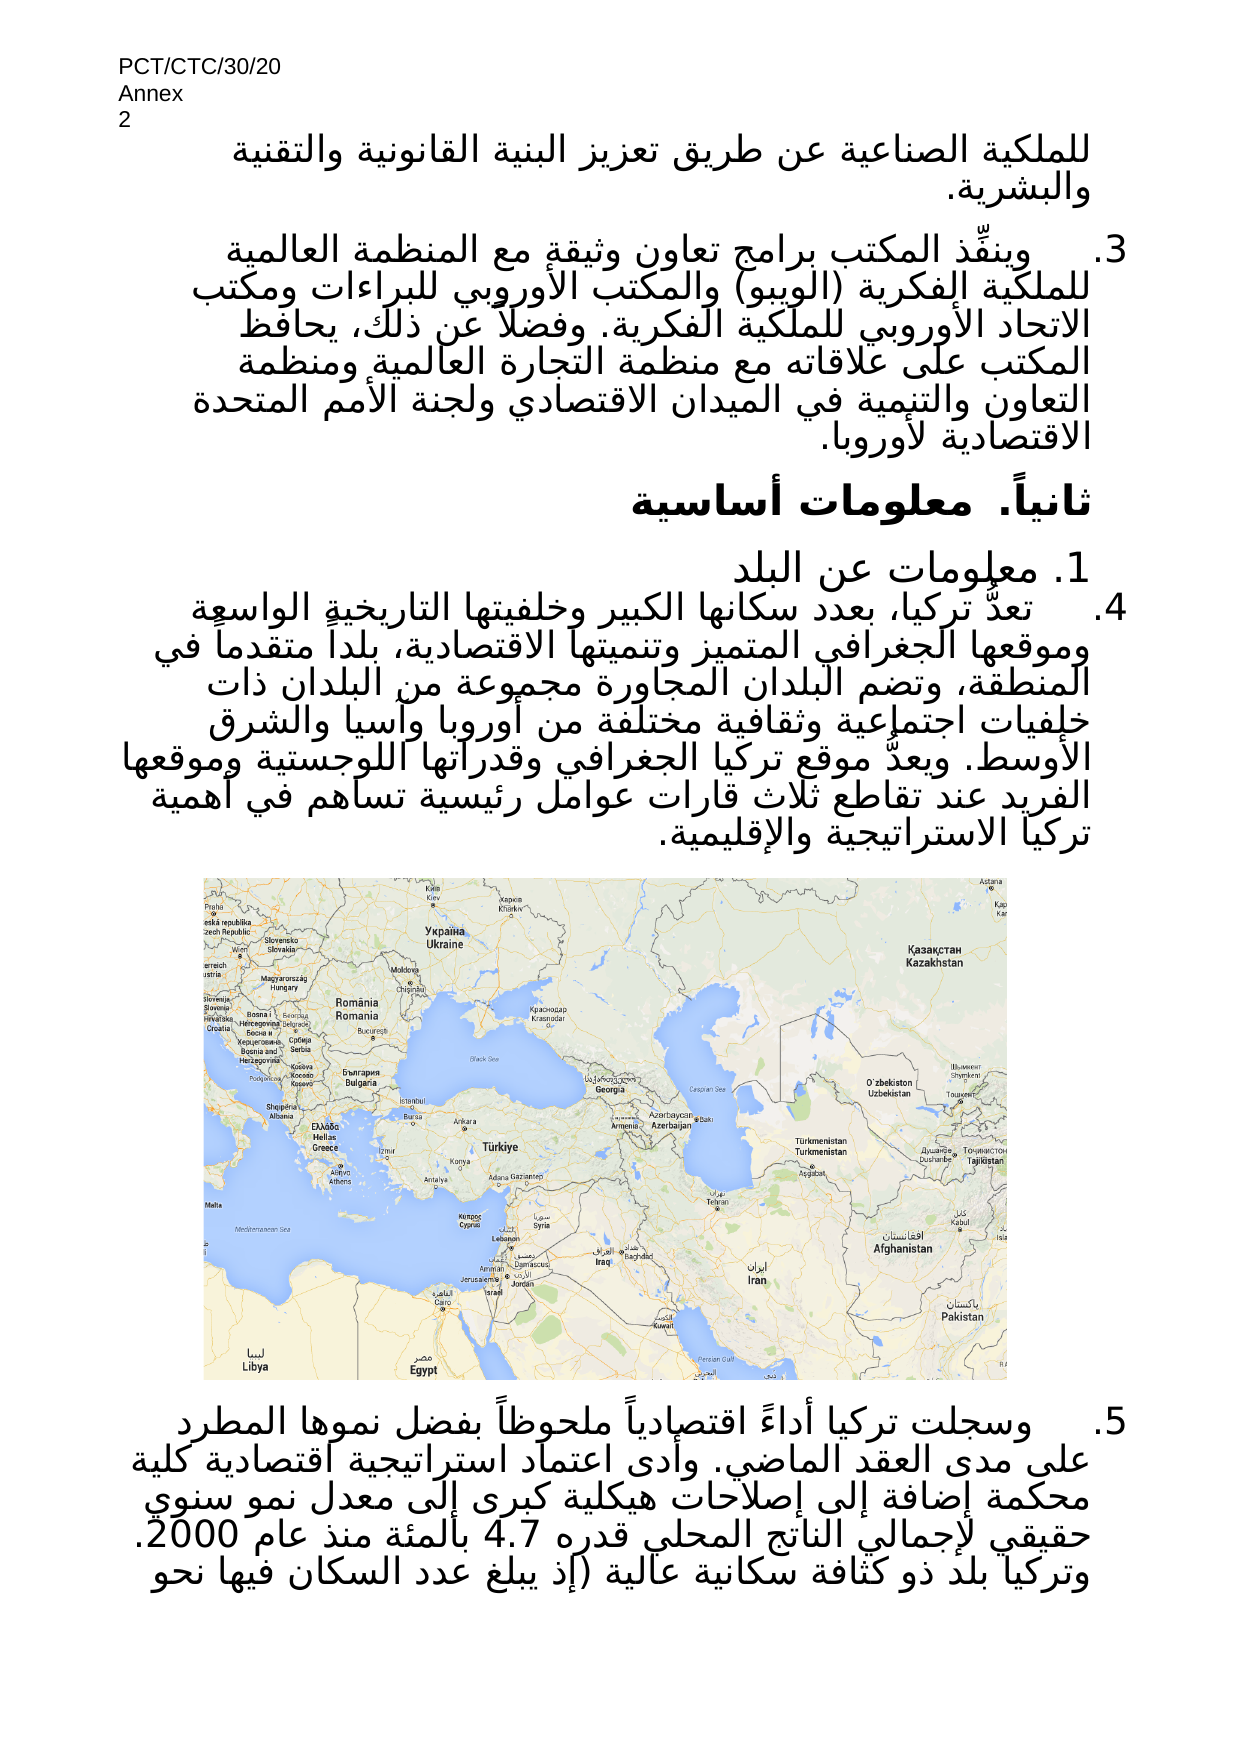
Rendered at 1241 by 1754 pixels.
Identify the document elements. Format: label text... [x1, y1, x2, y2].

list وينفِّذ المكتب برامج تعاون وثيقة مع المنظمة العالمية للملكية الفكرية (الويبو) والمكتب الأوروبي للبراءات ومكتب الاتحاد الأوروبي للملكية الفكرية. وفضلاً عن ذلك، يحافظ المكتب على علاقاته مع منظمة التجارة العالمية ومنظمة التعاون والتنمية في الميدان الاقتصادي ولجنة الأمم المتحدة الاقتصادية لأوروبا. [118, 232, 1092, 457]
list تعدُّ تركيا، بعدد سكانها الكبير وخلفيتها التاريخية الواسعة وموقعها الجغرافي المتميز وتنميتها الاقتصادية، بلداً متقدماً في المنطقة، وتضم البلدان المجاورة مجموعة من البلدان ذات خلفيات اجتماعية وثقافية مختلفة من أوروبا وآسيا والشرق الأوسط. ويعدُّ موقع تركيا الجغرافي وقدراتها اللوجستية وموقعها الفريد عند تقاطع ثلاث قارات عوامل رئيسية تساهم في أهمية تركيا الاستراتيجية والإقليمية. [118, 591, 1092, 853]
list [118, 132, 1092, 207]
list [118, 1404, 1092, 1592]
picture [203, 878, 1007, 1380]
subtitle 1. معلومات عن البلد [118, 549, 1092, 591]
subtitle ثانياً. معلومات أساسية [118, 482, 1092, 524]
